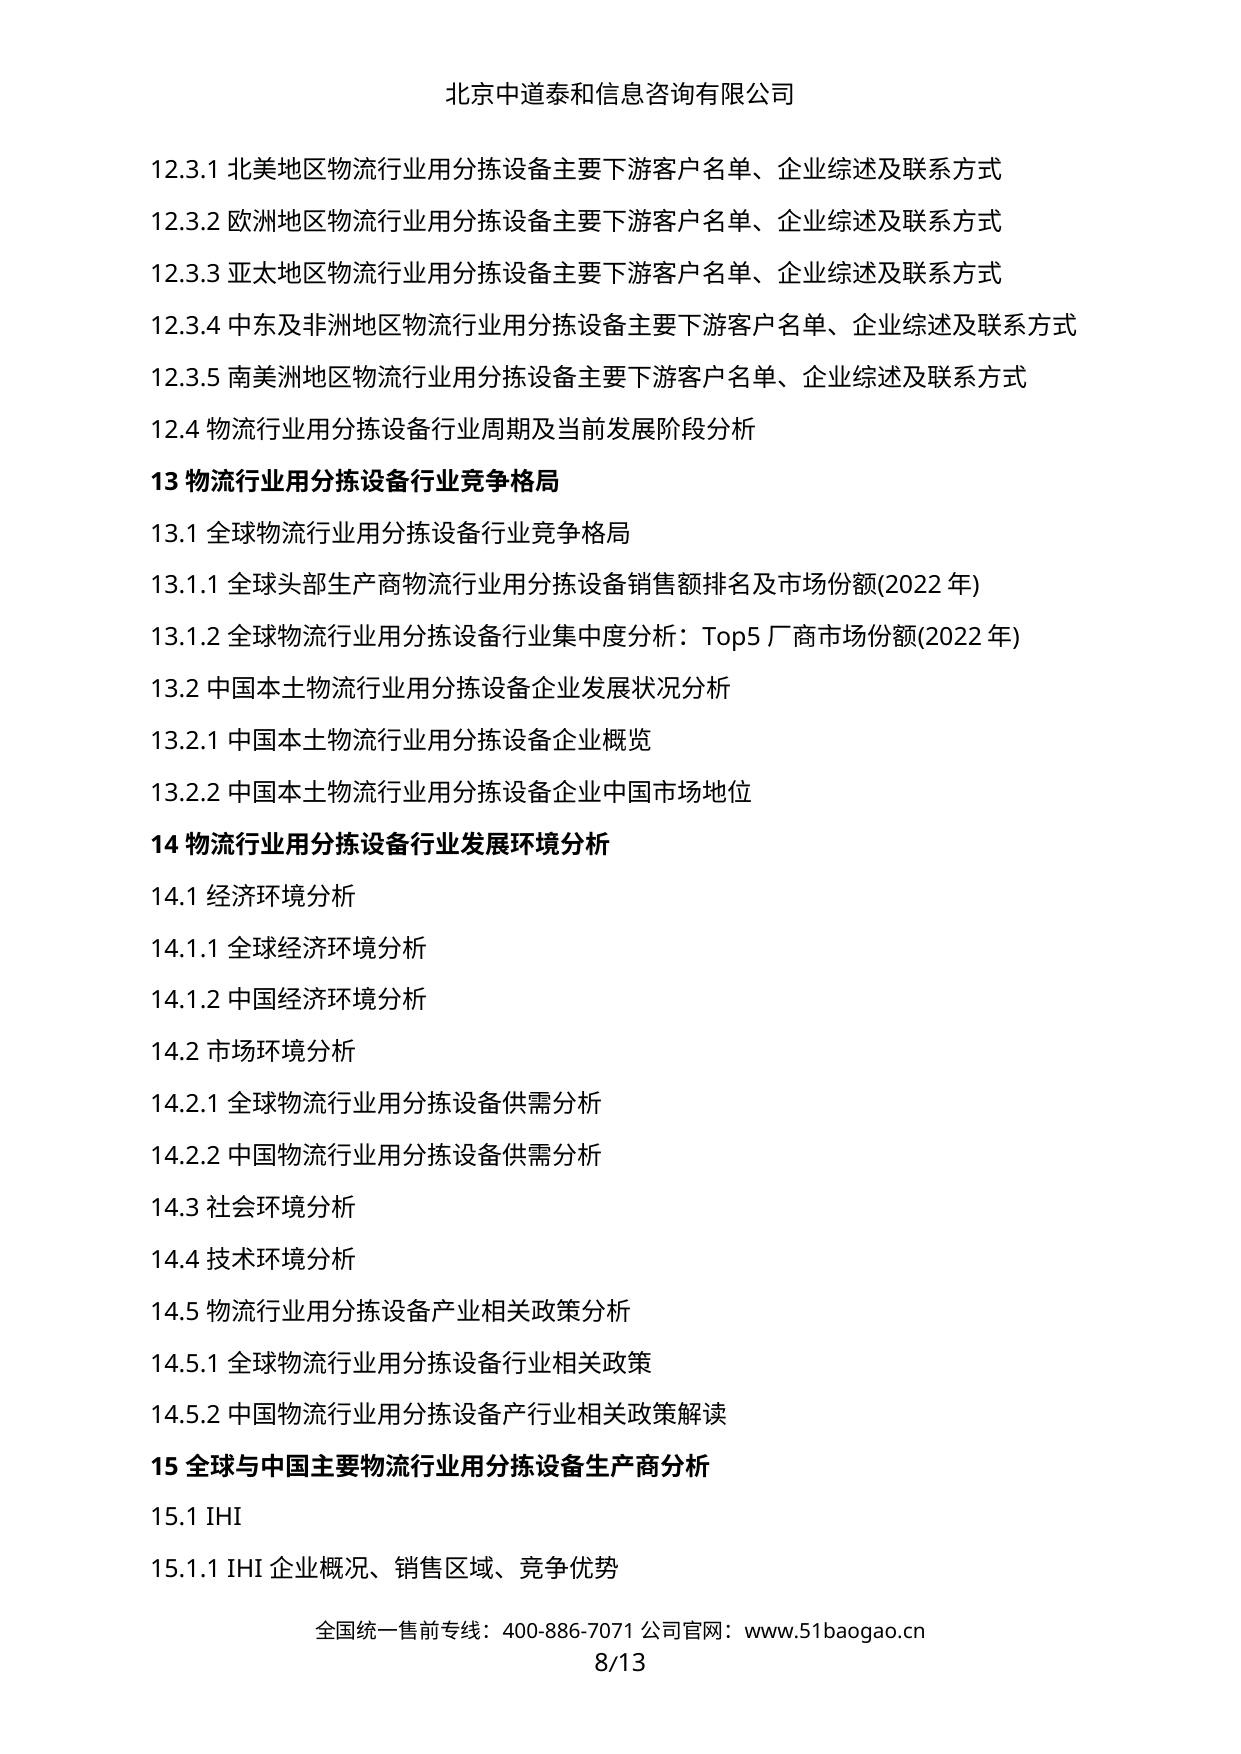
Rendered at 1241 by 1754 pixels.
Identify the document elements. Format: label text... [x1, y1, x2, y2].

text 14.2.2 中国物流行业用分拣设备供需分析 [150, 1136, 1090, 1172]
text 13 物流行业用分拣设备行业竞争格局 [150, 461, 1090, 497]
text 13.2.2 中国本土物流行业用分拣设备企业中国市场地位 [150, 772, 1090, 809]
text 12.3.1 北美地区物流行业用分拣设备主要下游客户名单、企业综述及联系方式 [150, 150, 1090, 186]
text 13.2.1 中国本土物流行业用分拣设备企业概览 [150, 721, 1090, 757]
text 14.1.1 全球经济环境分析 [150, 928, 1090, 964]
text 14.1.2 中国经济环境分析 [150, 980, 1090, 1016]
text 14.5.1 全球物流行业用分拣设备行业相关政策 [150, 1343, 1090, 1379]
text 12.4 物流行业用分拣设备行业周期及当前发展阶段分析 [150, 409, 1090, 446]
text 12.3.5 南美洲地区物流行业用分拣设备主要下游客户名单、企业综述及联系方式 [150, 357, 1090, 394]
text 12.3.4 中东及非洲地区物流行业用分拣设备主要下游客户名单、企业综述及联系方式 [150, 306, 1090, 342]
text 14.5 物流行业用分拣设备产业相关政策分析 [150, 1291, 1090, 1327]
text 14.3 社会环境分析 [150, 1187, 1090, 1224]
text 12.3.2 欧洲地区物流行业用分拣设备主要下游客户名单、企业综述及联系方式 [150, 202, 1090, 238]
text 14.4 技术环境分析 [150, 1239, 1090, 1276]
text 14.2 市场环境分析 [150, 1032, 1090, 1068]
text 14.5.2 中国物流行业用分拣设备产行业相关政策解读 [150, 1395, 1090, 1431]
text 15 全球与中国主要物流行业用分拣设备生产商分析 [150, 1447, 1090, 1483]
text 15.1.1 IHI 企业概况、销售区域、竞争优势 [150, 1548, 1090, 1585]
text 13.1.2 全球物流行业用分拣设备行业集中度分析：Top5 厂商市场份额(2022年) [150, 617, 1090, 653]
text 13.1.1 全球头部生产商物流行业用分拣设备销售额排名及市场份额(2022年) [150, 565, 1090, 601]
text 15.1 IHI [150, 1499, 1090, 1533]
text 14.2.1 全球物流行业用分拣设备供需分析 [150, 1084, 1090, 1120]
text 13.1 全球物流行业用分拣设备行业竞争格局 [150, 513, 1090, 549]
text 12.3.3 亚太地区物流行业用分拣设备主要下游客户名单、企业综述及联系方式 [150, 254, 1090, 290]
text 14.1 经济环境分析 [150, 876, 1090, 912]
text 14 物流行业用分拣设备行业发展环境分析 [150, 824, 1090, 861]
text 13.2 中国本土物流行业用分拣设备企业发展状况分析 [150, 669, 1090, 705]
